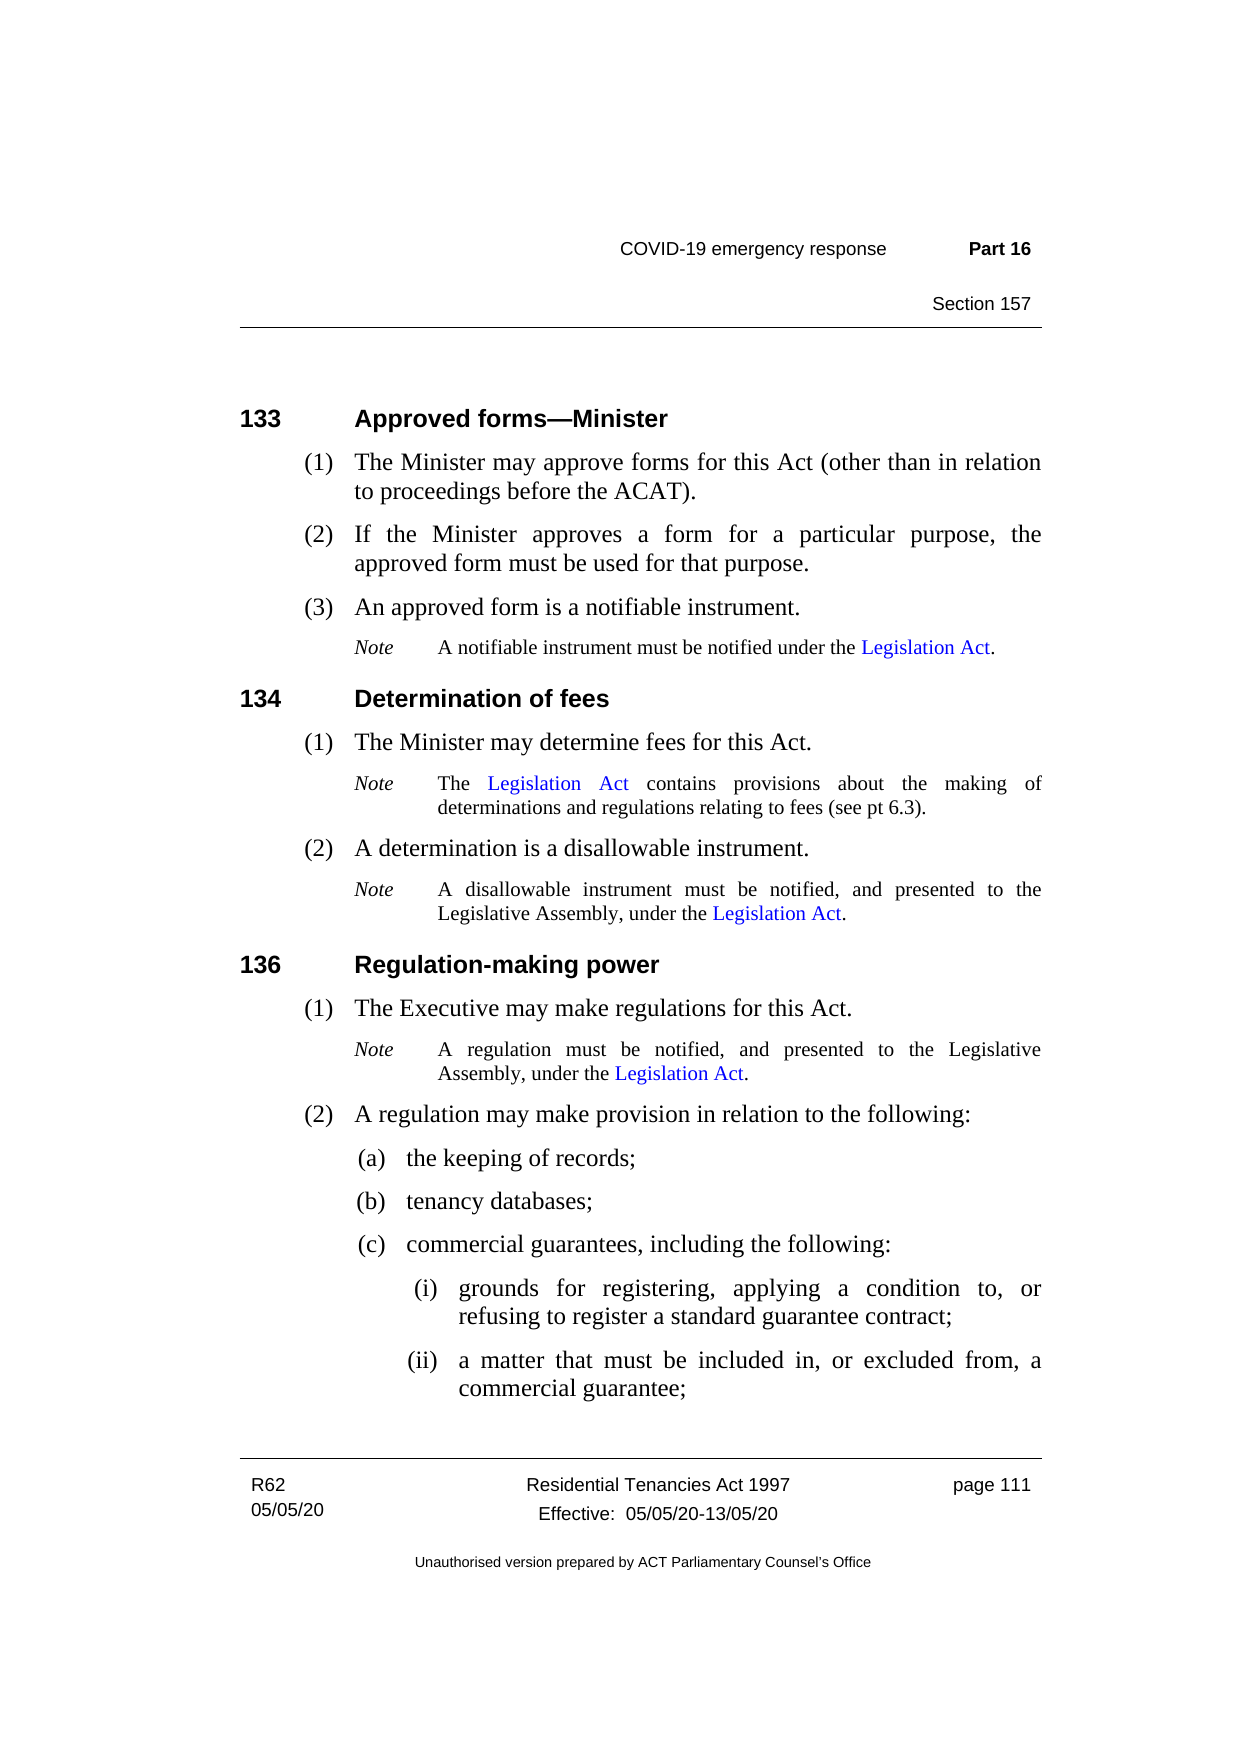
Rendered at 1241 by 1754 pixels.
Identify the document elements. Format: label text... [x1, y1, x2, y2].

text 133 Approved forms—Minister [239, 404, 1042, 433]
text (1) The Minister may determine fees for this Act. [239, 727, 1042, 756]
text (c) commercial guarantees, including the following: [239, 1229, 1042, 1258]
text Note A regulation must be notified, and presented to the Legislative Assembly, under the Legislation Act. [354, 1037, 1042, 1085]
text Note A notifiable instrument must be notified under the Legislation Act. [354, 635, 1042, 659]
text (2) A determination is a disallowable instrument. [239, 833, 1042, 862]
text Note A disallowable instrument must be notified, and presented to the Legislative Assembly, under the Legislation Act. [354, 877, 1042, 925]
text 134 Determination of fees [239, 684, 1042, 713]
text (b) tenancy databases; [239, 1186, 1042, 1215]
text (2) If the Minister approves a form for a particular purpose, the approved form must be used for that purpose. [239, 519, 1042, 577]
text (1) The Executive may make regulations for this Act. [239, 993, 1042, 1022]
text 136 Regulation-making power [239, 950, 1042, 979]
text Note The Legislation Act contains provisions about the making of determinations and regulations relating to fees (see pt 6.3). [354, 771, 1042, 819]
text (i) grounds for registering, applying a condition to, or refusing to register a standard guarantee contract; [239, 1273, 1042, 1330]
text (1) The Minister may approve forms for this Act (other than in relation to proceedings before the ACAT). [239, 447, 1042, 505]
text (2) A regulation may make provision in relation to the following: [239, 1099, 1042, 1128]
text (ii) a matter that must be included in, or excluded from, a commercial guarantee; [239, 1345, 1042, 1402]
text (3) An approved form is a notifiable instrument. [239, 592, 1042, 620]
text (a) the keeping of records; [239, 1143, 1042, 1171]
